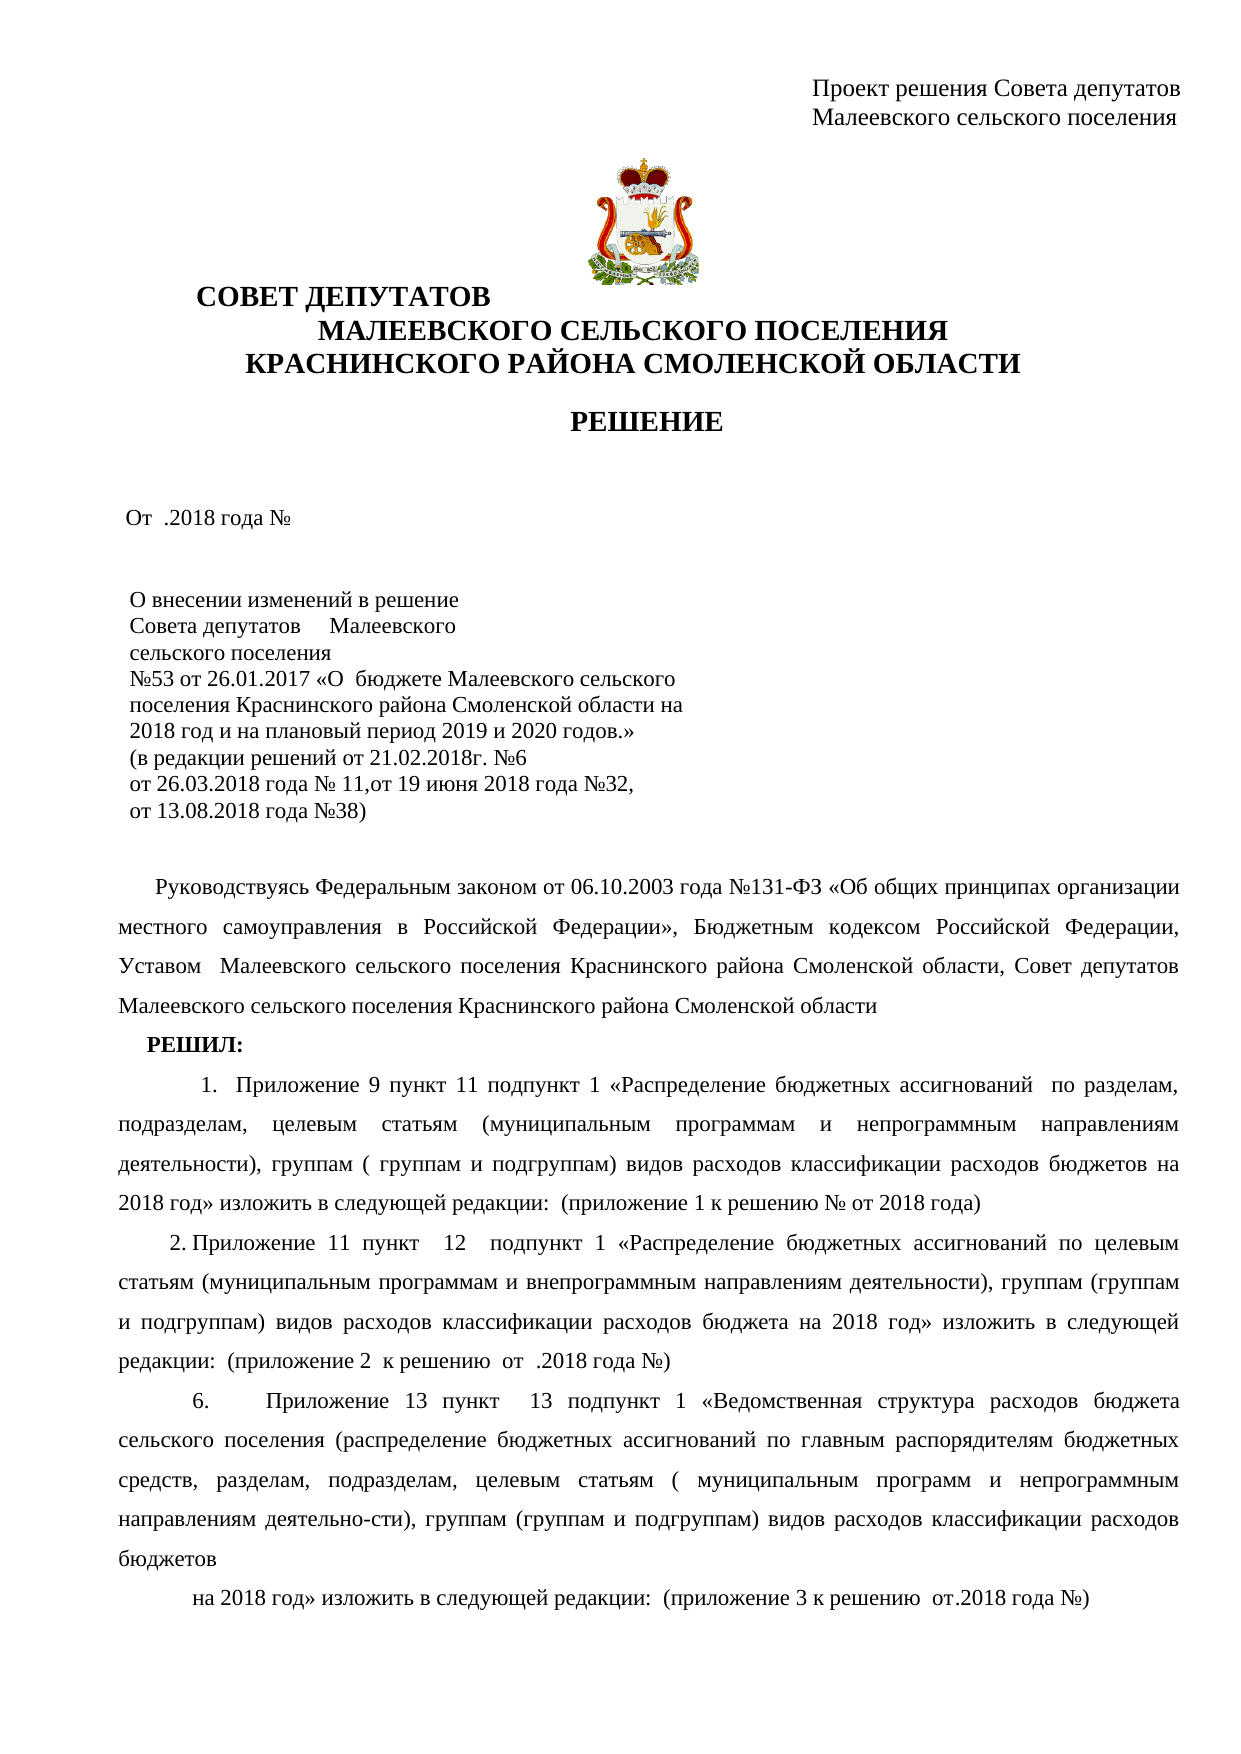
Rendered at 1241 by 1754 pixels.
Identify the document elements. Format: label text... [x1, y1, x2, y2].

table_header СОВЕТ ДЕПУТАТОВ МАЛЕЕВСКОГО СЕЛЬСКОГО ПОСЕЛЕНИЯ КРАСНИНСКОГО РАЙОНА СМОЛЕНСКОЙ ОБЛАСТИ РЕШЕНИЕ От .2018 года № [107, 131, 1159, 823]
text Руководствуясь Федеральным законом от 06.10.2003 года №131-ФЗ «Об общих принципах организации местного самоуправления в Российской Федерации», Бюджетным кодексом Российской Федерации, Уставом Малеевского сельского поселения Краснинского района Смоленской области, Совет депутатов Малеевского сельского поселения Краснинского района Смоленской области [118, 873, 1181, 1018]
text 1. Приложение 9 пункт 11 подпункт 1 «Распределение бюджетных ассигнований по разделам, подразделам, целевым статьям (муниципальным программам и непрограммным направлениям деятельности), группам ( группам и подгруппам) видов расходов классификации расходов бюджетов на 2018 год» изложить в следующей редакции: (приложение 1 к решению № от 2018 года) [118, 1071, 1181, 1216]
text РЕШИЛ: [118, 1031, 1181, 1058]
text Малеевского сельского поселения [118, 102, 1181, 131]
text Проект решения Совета депутатов [118, 73, 1181, 102]
picture [586, 157, 699, 285]
text на 2018 год» изложить в следующей редакции: (приложение 3 к решению от.2018 года №) [118, 1584, 1181, 1610]
text 2. Приложение 11 пункт 12 подпункт 1 «Распределение бюджетных ассигнований по целевым статьям (муниципальным программам и внепрограммным направлениям деятельности), группам (группам и подгруппам) видов расходов классификации расходов бюджета на 2018 год» изложить в следующей редакции: (приложение 2 к решению от .2018 года №) [118, 1229, 1181, 1373]
text 6. Приложение 13 пункт 13 подпункт 1 «Ведомственная структура расходов бюджета сельского поселения (распределение бюджетных ассигнований по главным распорядителям бюджетных средств, разделам, подразделам, целевым статьям ( муниципальным программ и непрограммным направлениям деятельно-сти), группам (группам и подгруппам) видов расходов классификации расходов бюджетов [118, 1387, 1181, 1571]
